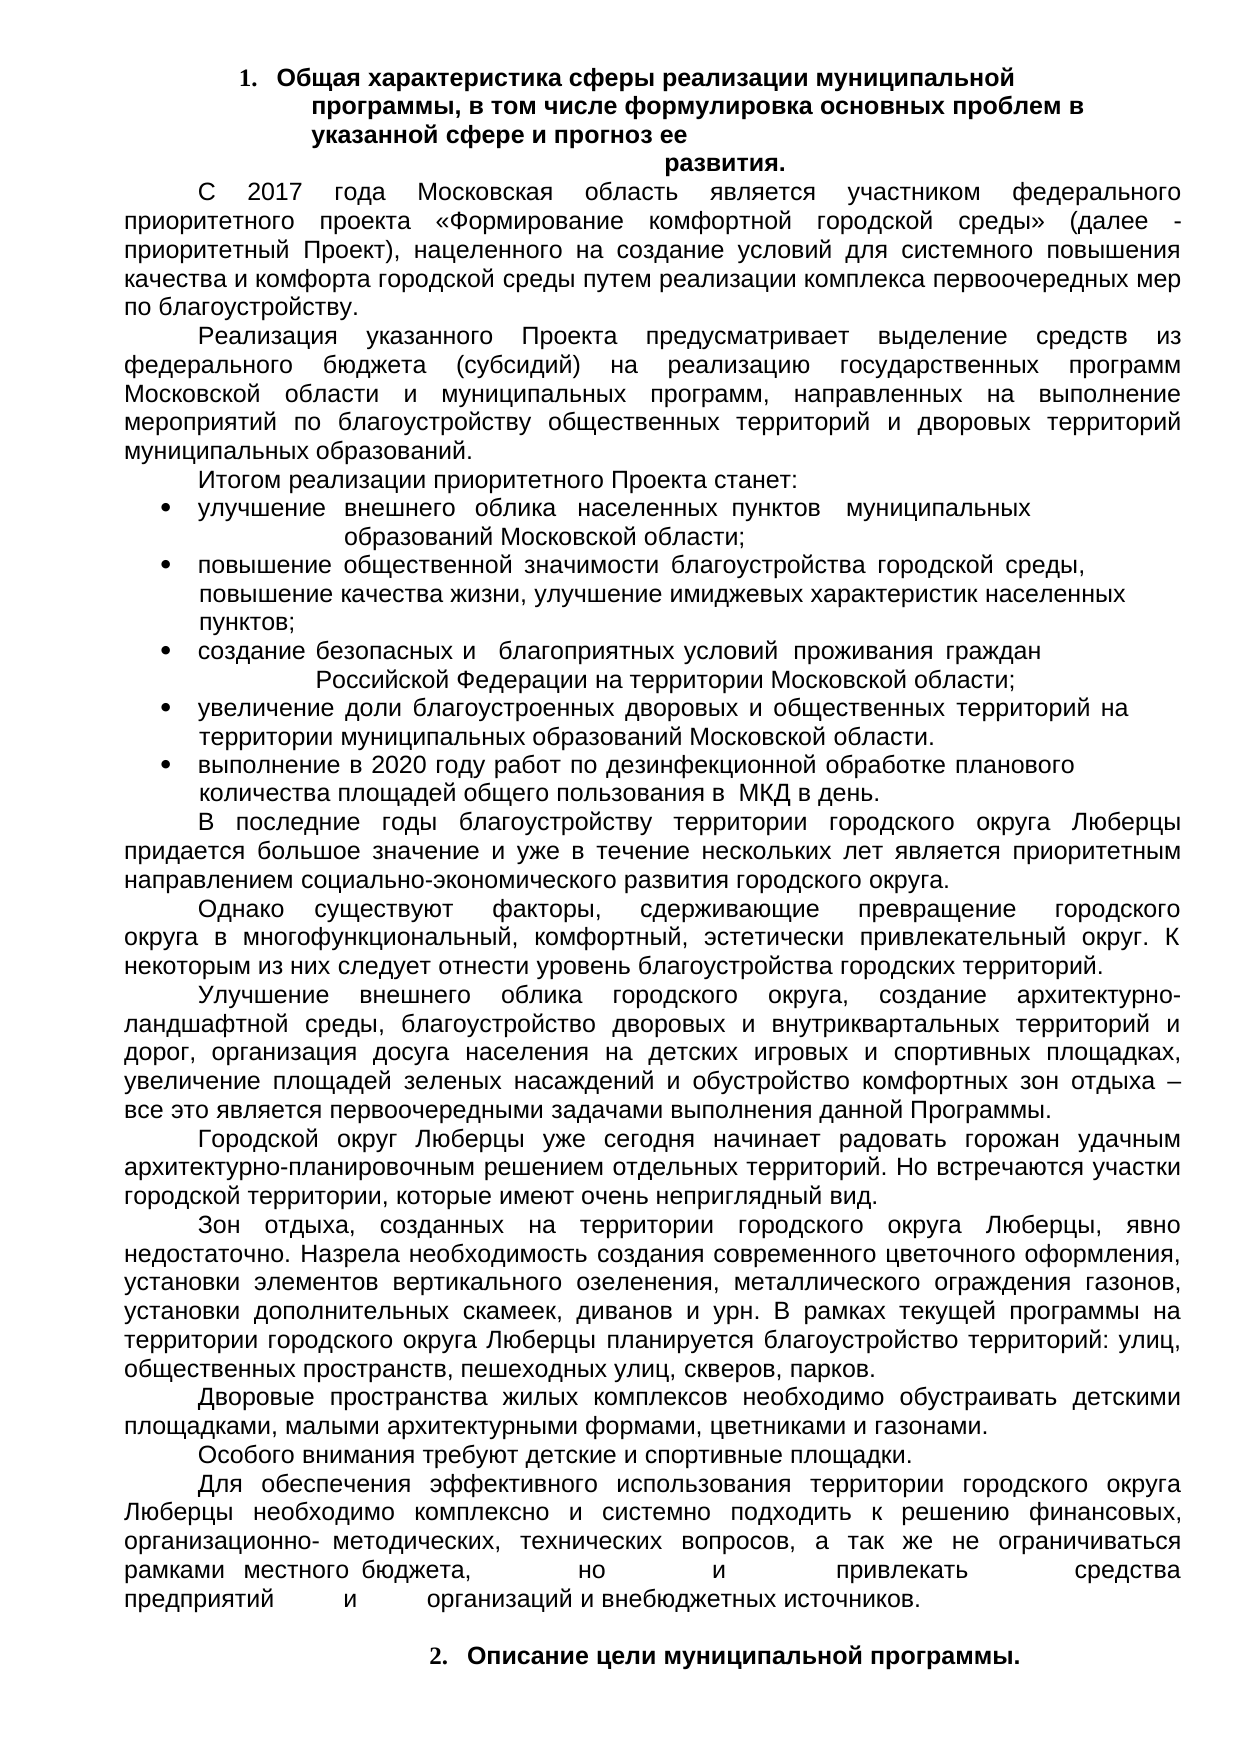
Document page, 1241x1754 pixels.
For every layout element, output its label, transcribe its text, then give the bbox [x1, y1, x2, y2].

text Для обеспечения эффективного использования территории городского округа Люберцы необходимо комплексно и системно подходить к решению финансовых, организационно- методических, технических вопросов, а так же не ограничиваться рамками местного бюджета, но и привлекать средства предприятий и организаций и внебюджетных источников. [124, 1469, 1182, 1612]
text Итогом реализации приоритетного Проекта станет: [198, 465, 1201, 494]
list увеличение доли благоустроенных дворовых и общественных территорий на территории муниципальных образований Московской области. [161, 694, 1181, 750]
list Общая характеристика сферы реализации муниципальной программы, в том числе формулировка основных проблем в указанной сфере и прогноз ее [239, 62, 1162, 149]
list улучшение внешнего облика населенных пунктов муниципальных образований Московской области; [161, 494, 1181, 550]
list выполнение в 2020 году работ по дезинфекционной обработке планового количества площадей общего пользования в МКД в день. [161, 751, 1181, 807]
text Зон отдыха, созданных на территории городского округа Люберцы, явно недостаточно. Назрела необходимость создания современного цветочного оформления, установки элементов вертикального озеленения, металлического ограждения газонов, установки дополнительных скамеек, диванов и урн. В рамках текущей программы на территории городского округа Люберцы планируется благоустройство территорий: улиц, общественных пространств, пешеходных улиц, скверов, парков. [124, 1210, 1182, 1382]
subtitle развития. [664, 149, 1201, 177]
list создание безопасных и благоприятных условий проживания граждан Российской Федерации на территории Московской области; [161, 636, 1181, 693]
text С 2017 года Московская область является участником федерального приоритетного проекта «Формирование комфортной городской среды» (далее - приоритетный Проект), нацеленного на создание условий для системного повышения качества и комфорта городской среды путем реализации комплекса первоочередных мер по благоустройству. [124, 177, 1182, 321]
text Городской округ Люберцы уже сегодня начинает радовать горожан удачным архитектурно-планировочным решением отдельных территорий. Но встречаются участки городской территории, которые имеют очень неприглядный вид. [124, 1123, 1181, 1210]
subtitle Описание цели муниципальной программы. [429, 1642, 1201, 1670]
text Реализация указанного Проекта предусматривает выделение средств из федерального бюджета (субсидий) на реализацию государственных программ Московской области и муниципальных программ, направленных на выполнение мероприятий по благоустройству общественных территорий и дворовых территорий муниципальных образований. [124, 321, 1181, 465]
text Однако существуют факторы, сдерживающие превращение городского округа в многофункциональный, комфортный, эстетически привлекательный округ. К некоторым из них следует отнести уровень благоустройства городских территорий. [124, 893, 1181, 980]
text Особого внимания требуют детские и спортивные площадки. [198, 1440, 1201, 1469]
text Дворовые пространства жилых комплексов необходимо обустраивать детскими площадками, малыми архитектурными формами, цветниками и газонами. [124, 1382, 1181, 1440]
text Улучшение внешнего облика городского округа, создание архитектурно-ландшафтной среды, благоустройство дворовых и внутриквартальных территорий и дорог, организация досуга населения на детских игровых и спортивных площадках, увеличение площадей зеленых насаждений и обустройство комфортных зон отдыха – все это является первоочередными задачами выполнения данной Программы. [124, 980, 1181, 1123]
text В последние годы благоустройству территории городского округа Люберцы придается большое значение и уже в течение нескольких лет является приоритетным направлением социально-экономического развития городского округа. [124, 807, 1181, 893]
list повышение общественной значимости благоустройства городской среды, повышение качества жизни, улучшение имиджевых характеристик населенных пунктов; [161, 551, 1181, 636]
